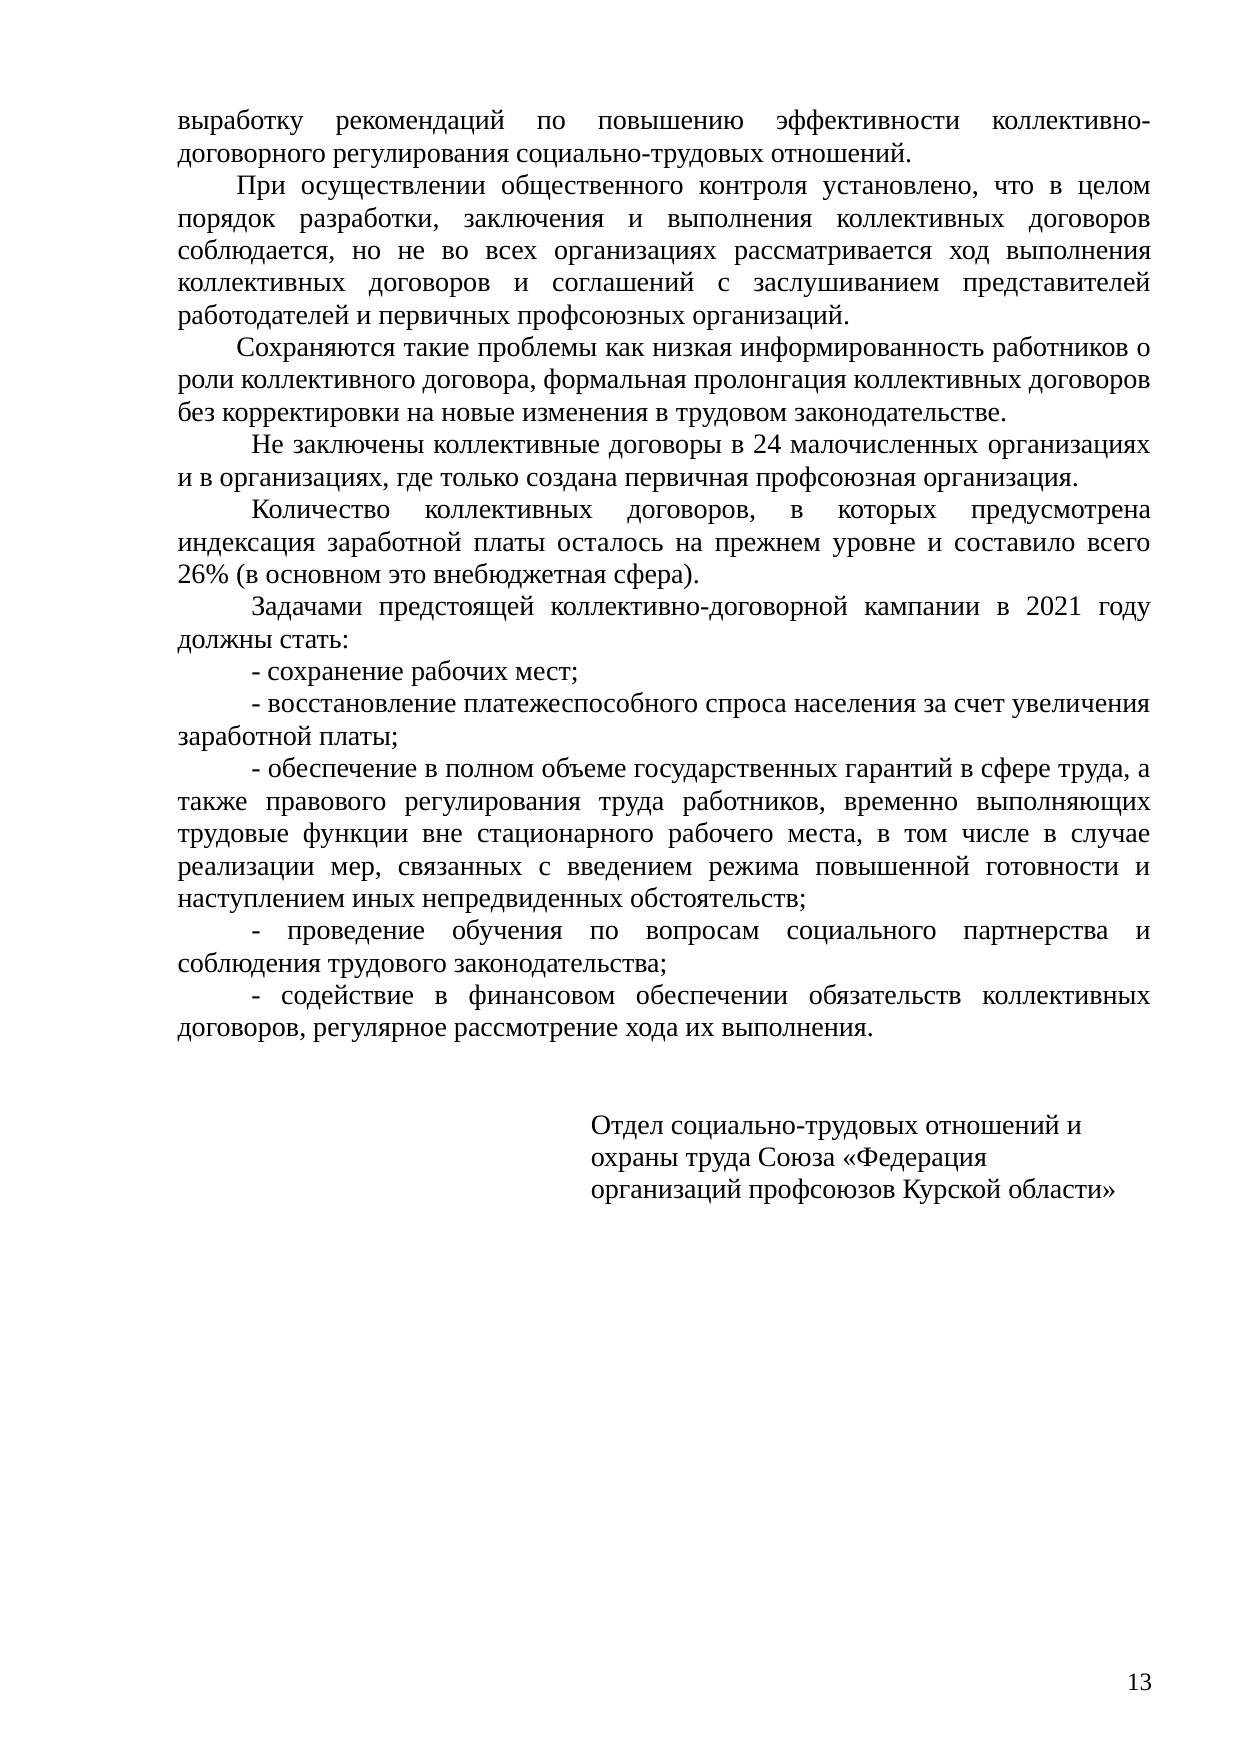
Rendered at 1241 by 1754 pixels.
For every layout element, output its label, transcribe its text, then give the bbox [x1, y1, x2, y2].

text организаций профсоюзов Курской области» [591, 1172, 1152, 1205]
text - проведение обучения по вопросам социального партнерства и соблюдения трудового законодательства; [177, 913, 1152, 978]
text При осуществлении общественного контроля установлено, что в целом порядок разработки, заключения и выполнения коллективных договоров соблюдается, но не во всех организациях рассматривается ход выполнения коллективных договоров и соглашений с заслушиванием представителей работодателей и первичных профсоюзных организаций. [177, 168, 1152, 330]
text Задачами предстоящей коллективно-договорной кампании в 2021 году должны стать: [177, 589, 1152, 654]
text - сохранение рабочих мест; [177, 654, 1152, 687]
text - обеспечение в полном объеме государственных гарантий в сфере труда, а также правового регулирования труда работников, временно выполняющих трудовые функции вне стационарного рабочего места, в том числе в случае реализации мер, связанных с введением режима повышенной готовности и наступлением иных непредвиденных обстоятельств; [177, 751, 1152, 913]
text Количество коллективных договоров, в которых предусмотрена индексация заработной платы осталось на прежнем уровне и составило всего 26% (в основном это внебюджетная сфера). [177, 492, 1152, 589]
text - восстановление платежеспособного спроса населения за счет увеличения заработной платы; [177, 687, 1152, 751]
text охраны труда Союза «Федерация [591, 1140, 1152, 1172]
text Не заключены коллективные договоры в 24 малочисленных организациях и в организациях, где только создана первичная профсоюзная организация. [177, 427, 1152, 492]
text - содействие в финансовом обеспечении обязательств коллективных договоров, регулярное рассмотрение хода их выполнения. [177, 978, 1152, 1043]
text Сохраняются такие проблемы как низкая информированность работников о роли коллективного договора, формальная пролонгация коллективных договоров без корректировки на новые изменения в трудовом законодательстве. [177, 330, 1152, 427]
text Отдел социально-трудовых отношений и [591, 1108, 1152, 1140]
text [177, 103, 1152, 168]
